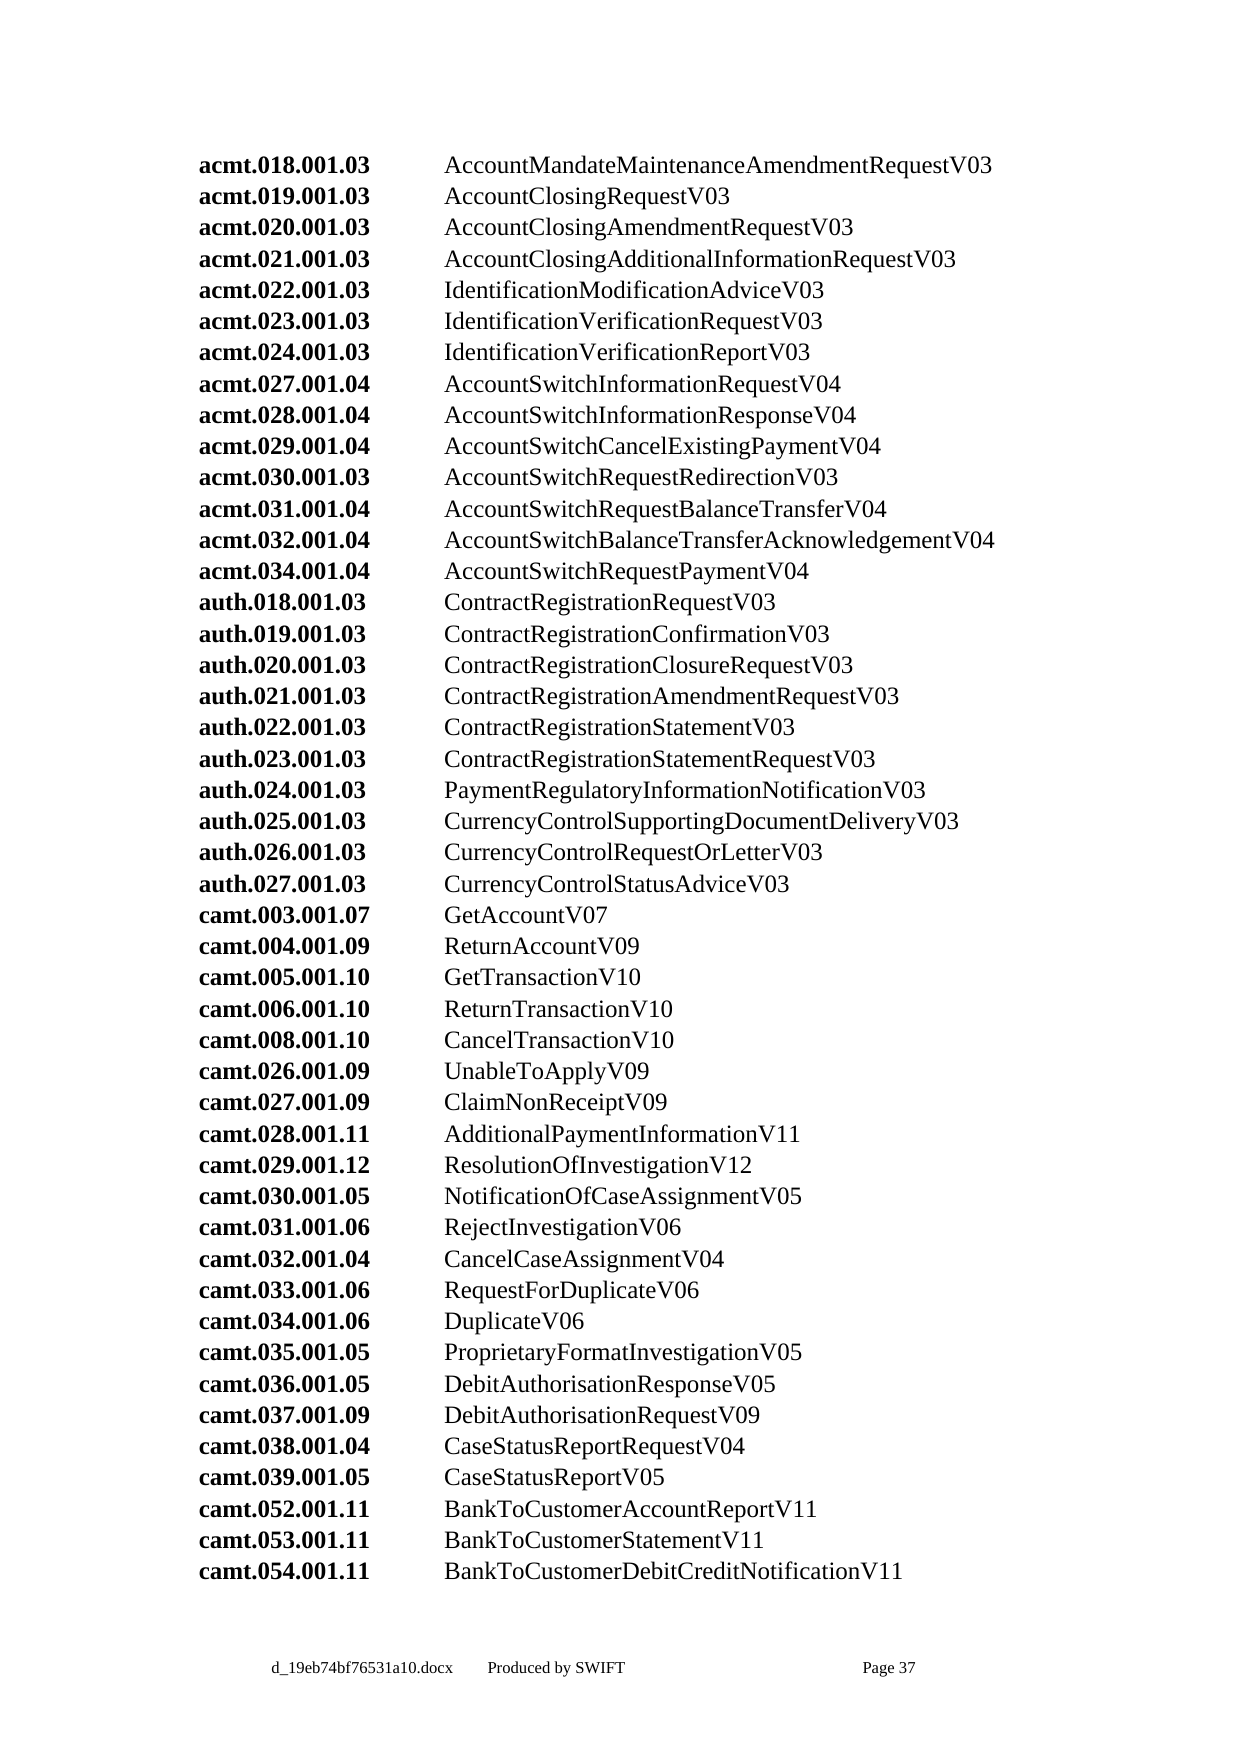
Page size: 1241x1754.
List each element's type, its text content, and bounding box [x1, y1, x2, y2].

table_cell auth.025.001.03 [187, 806, 433, 837]
table_cell CurrencyControlStatusAdviceV03 [433, 869, 1098, 900]
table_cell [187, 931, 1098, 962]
table_cell AccountSwitchInformationResponseV04 [433, 400, 1098, 431]
table_cell acmt.019.001.03 [187, 181, 433, 212]
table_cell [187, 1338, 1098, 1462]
table_cell CurrencyControlRequestOrLetterV03 [433, 838, 1098, 869]
table_cell auth.022.001.03 [187, 713, 433, 744]
table_cell camt.003.001.07 [187, 900, 433, 931]
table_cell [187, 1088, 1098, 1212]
table_cell ContractRegistrationStatementV03 [433, 713, 1098, 744]
table_cell acmt.028.001.04 [187, 400, 433, 431]
table_cell ContractRegistrationConfirmationV03 [433, 619, 1098, 650]
table_cell acmt.031.001.04 [187, 494, 433, 525]
table_cell auth.021.001.03 [187, 681, 433, 712]
table_cell acmt.032.001.04 [187, 525, 433, 556]
table_cell acmt.024.001.03 [187, 338, 433, 369]
table_cell auth.019.001.03 [187, 619, 433, 650]
table_cell auth.027.001.03 [187, 869, 433, 900]
table_cell ContractRegistrationRequestV03 [433, 588, 1098, 619]
table_cell AccountClosingAdditionalInformationRequestV03 [433, 244, 1098, 275]
table_cell auth.024.001.03 [187, 775, 433, 806]
table_cell CurrencyControlSupportingDocumentDeliveryV03 [433, 806, 1098, 837]
table_cell AccountSwitchCancelExistingPaymentV04 [433, 431, 1098, 462]
table_cell ContractRegistrationStatementRequestV03 [433, 744, 1098, 775]
table_cell ContractRegistrationClosureRequestV03 [433, 650, 1098, 681]
table_cell AccountClosingRequestV03 [433, 181, 1098, 212]
table_cell AccountSwitchBalanceTransferAcknowledgementV04 [433, 525, 1098, 556]
table_cell IdentificationVerificationReportV03 [433, 338, 1098, 369]
table_cell GetAccountV07 [433, 900, 1098, 931]
table_cell AccountSwitchRequestBalanceTransferV04 [433, 494, 1098, 525]
table_cell AccountSwitchRequestRedirectionV03 [433, 463, 1098, 494]
table_cell AccountMandateMaintenanceAmendmentRequestV03 [433, 150, 1098, 181]
table_cell acmt.030.001.03 [187, 463, 433, 494]
table_cell AccountClosingAmendmentRequestV03 [433, 213, 1098, 244]
table_cell acmt.034.001.04 [187, 556, 433, 587]
table_cell AccountSwitchInformationRequestV04 [433, 369, 1098, 400]
table_cell auth.020.001.03 [187, 650, 433, 681]
table_cell auth.023.001.03 [187, 744, 433, 775]
table_cell acmt.023.001.03 [187, 306, 433, 337]
table_cell ContractRegistrationAmendmentRequestV03 [433, 681, 1098, 712]
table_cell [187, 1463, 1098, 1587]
table_cell auth.026.001.03 [187, 838, 433, 869]
table_cell acmt.029.001.04 [187, 431, 433, 462]
table_cell acmt.018.001.03 [187, 150, 433, 181]
table_cell AccountSwitchRequestPaymentV04 [433, 556, 1098, 587]
table_cell acmt.022.001.03 [187, 275, 433, 306]
table_cell acmt.027.001.04 [187, 369, 433, 400]
table_cell PaymentRegulatoryInformationNotificationV03 [433, 775, 1098, 806]
table_cell IdentificationVerificationRequestV03 [433, 306, 1098, 337]
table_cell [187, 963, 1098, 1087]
table_cell acmt.021.001.03 [187, 244, 433, 275]
table_cell acmt.020.001.03 [187, 213, 433, 244]
table_cell IdentificationModificationAdviceV03 [433, 275, 1098, 306]
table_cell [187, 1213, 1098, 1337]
table_cell auth.018.001.03 [187, 588, 433, 619]
